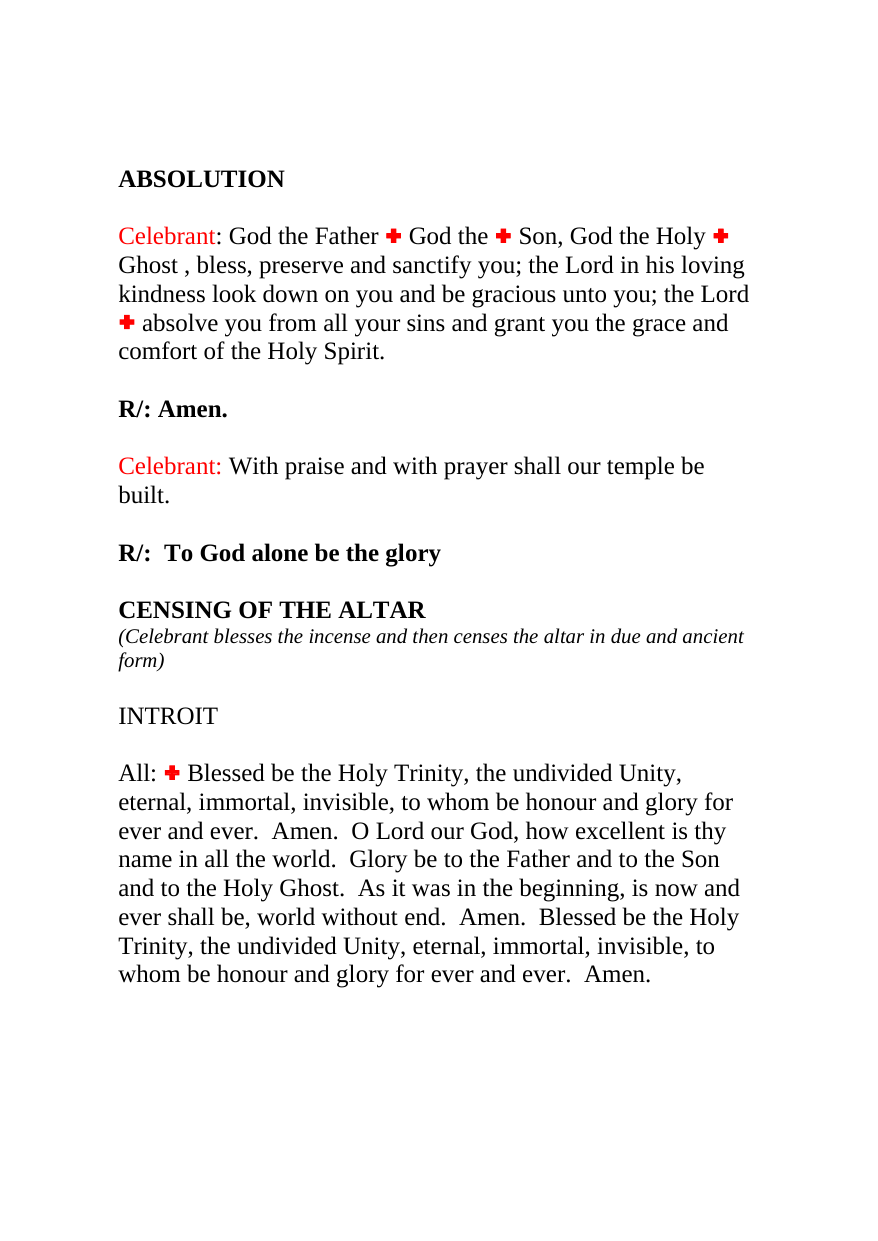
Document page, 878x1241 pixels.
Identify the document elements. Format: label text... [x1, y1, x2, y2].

text Celebrant: With praise and with prayer shall our temple be built. [118, 451, 759, 509]
text R/: To God alone be the glory [118, 538, 759, 566]
text Celebrant: God the Father God the Son, God the Holy Ghost , bless, preserve and sanctify you; the Lord in his loving kindness look down on you and be gracious unto you; the Lord absolve you from all your sins and grant you the grace and comfort of the Holy Spirit. [118, 221, 759, 365]
text All: Blessed be the Holy Trinity, the undivided Unity, eternal, immortal, invisible, to whom be honour and glory for ever and ever. Amen. O Lord our God, how excellent is thy name in all the world. Glory be to the Father and to the Son and to the Holy Ghost. As it was in the beginning, is now and ever shall be, world without end. Amen. Blessed be the Holy Trinity, the undivided Unity, eternal, immortal, invisible, to whom be honour and glory for ever and ever. Amen. [118, 758, 759, 988]
text (Celebrant blesses the incense and then censes the altar in due and ancient form) [118, 624, 759, 672]
text ABSOLUTION [118, 164, 759, 193]
text INTROIT [118, 701, 759, 729]
text CENSING OF THE ALTAR [118, 595, 759, 624]
text R/: Amen. [118, 394, 759, 423]
